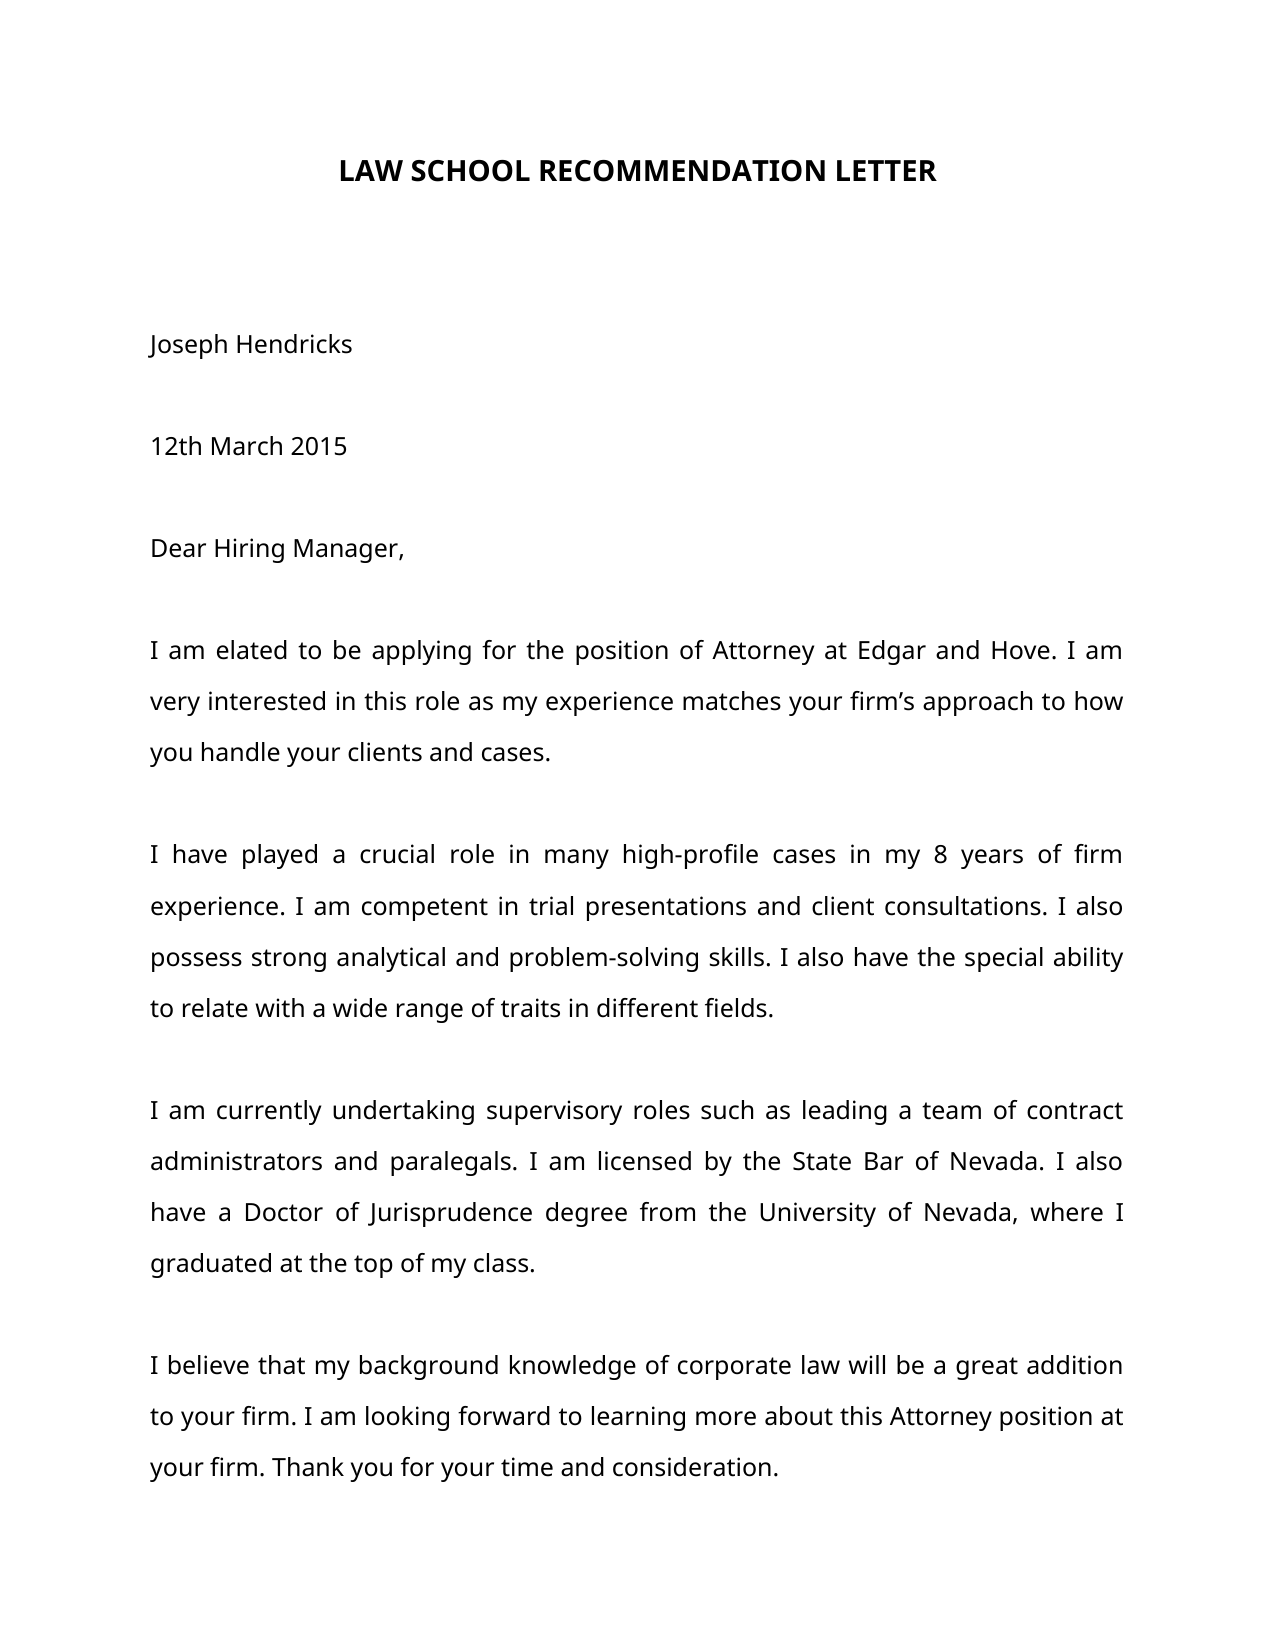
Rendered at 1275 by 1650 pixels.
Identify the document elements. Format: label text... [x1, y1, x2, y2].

list Dear Hiring Manager, [150, 531, 1125, 565]
text LAW SCHOOL RECOMMENDATION LETTER [150, 150, 1125, 190]
list I have played a crucial role in many high-profile cases in my 8 years of firm experience. I am competent in trial presentations and client consultations. I also possess strong analytical and problem-solving skills. I also have the special ability to relate with a wide range of traits in different fields. [150, 837, 1125, 1024]
list Joseph Hendricks [150, 327, 1125, 361]
list 12th March 2015 [150, 429, 1125, 463]
list I am currently undertaking supervisory roles such as leading a team of contract administrators and paralegals. I am licensed by the State Bar of Nevada. I also have a Doctor of Jurisprudence degree from the University of Nevada, where I graduated at the top of my class. [150, 1092, 1125, 1279]
list I believe that my background knowledge of corporate law will be a great addition to your firm. I am looking forward to learning more about this Attorney position at your firm. Thank you for your time and consideration. [150, 1348, 1125, 1484]
list I am elated to be applying for the position of Attorney at Edgar and Hove. I am very interested in this role as my experience matches your firm’s approach to how you handle your clients and cases. [150, 633, 1125, 769]
